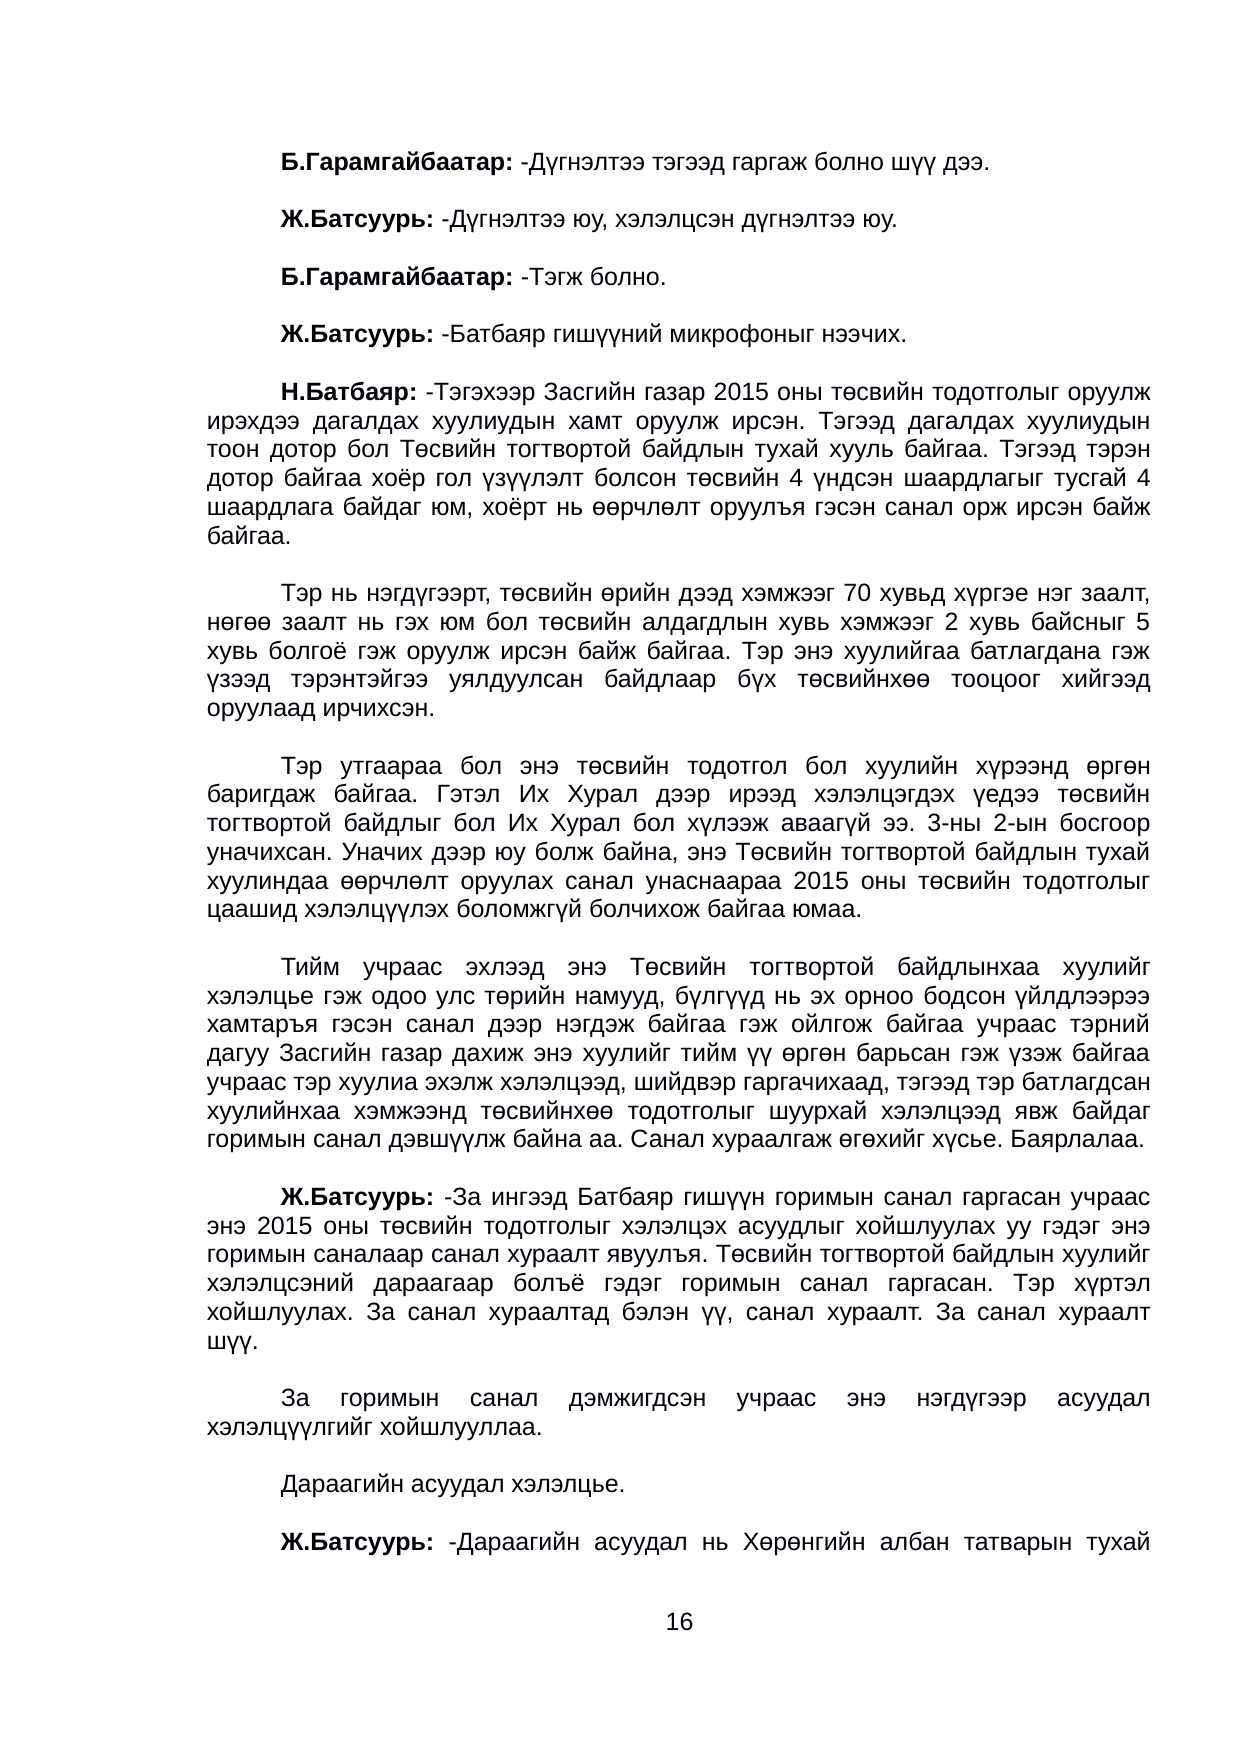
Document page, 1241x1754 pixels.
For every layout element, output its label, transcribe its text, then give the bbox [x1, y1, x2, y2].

text Тийм учраас эхлээд энэ Төсвийн тогтвортой байдлынхаа хуулийг хэлэлцье гэж одоо улс төрийн намууд, бүлгүүд нь эх орноо бодсон үйлдлээрээ хамтаръя гэсэн санал дээр нэгдэж байгаа гэж ойлгож байгаа учраас тэрний дагуу Засгийн газар дахиж энэ хуулийг тийм үү өргөн барьсан гэж үзэж байгаа учраас тэр хуулиа эхэлж хэлэлцээд, шийдвэр гаргачихаад, тэгээд тэр батлагдсан хуулийнхаа хэмжээнд төсвийнхөө тодотголыг шуурхай хэлэлцээд явж байдаг горимын санал дэвшүүлж байна аа. Санал хураалгаж өгөхийг хүсье. Баярлалаа. [207, 952, 1152, 1153]
text Дараагийн асуудал хэлэлцье. [207, 1469, 1152, 1498]
text Тэр утгаараа бол энэ төсвийн тодотгол бол хуулийн хүрээнд өргөн баригдаж байгаа. Гэтэл Их Хурал дээр ирээд хэлэлцэгдэх үедээ төсвийн тогтвортой байдлыг бол Их Хурал бол хүлээж аваагүй ээ. 3-ны 2-ын босгоор уначихсан. Уначих дээр юу болж байна, энэ Төсвийн тогтвортой байдлын тухай хуулиндаа өөрчлөлт оруулах санал унаснаараа 2015 оны төсвийн тодотголыг цаашид хэлэлцүүлэх боломжгүй болчихож байгаа юмаа. [207, 751, 1152, 923]
text Тэр нь нэгдүгээрт, төсвийн өрийн дээд хэмжээг 70 хувьд хүргэе нэг заалт, нөгөө заалт нь гэх юм бол төсвийн алдагдлын хувь хэмжээг 2 хувь байсныг 5 хувь болгоё гэж оруулж ирсэн байж байгаа. Тэр энэ хуулийгаа батлагдана гэж үзээд тэрэнтэйгээ уялдуулсан байдлаар бүх төсвийнхөө тооцоог хийгээд оруулаад ирчихсэн. [207, 578, 1152, 722]
text Ж.Батсуурь: -За ингээд Батбаяр гишүүн горимын санал гаргасан учраас энэ 2015 оны төсвийн тодотголыг хэлэлцэх асуудлыг хойшлуулах уу гэдэг энэ горимын саналаар санал хураалт явуулъя. Төсвийн тогтвортой байдлын хуулийг хэлэлцсэний дараагаар болъё гэдэг горимын санал гаргасан. Тэр хүртэл хойшлуулах. За санал хураалтад бэлэн үү, санал хураалт. За санал хураалт шүү. [207, 1182, 1152, 1354]
text Б.Гарамгайбаатар: -Тэгж болно. [207, 262, 1152, 291]
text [207, 1527, 1152, 1556]
text За горимын санал дэмжигдсэн учраас энэ нэгдүгээр асуудал хэлэлцүүлгийг хойшлууллаа. [207, 1383, 1152, 1441]
text Б.Гарамгайбаатар: -Дүгнэлтээ тэгээд гаргаж болно шүү дээ. [207, 147, 1152, 176]
text Ж.Батсуурь: -Батбаяр гишүүний микрофоныг нээчих. [207, 319, 1152, 348]
text Ж.Батсуурь: -Дүгнэлтээ юу, хэлэлцсэн дүгнэлтээ юу. [207, 204, 1152, 233]
text Н.Батбаяр: -Тэгэхээр Засгийн газар 2015 оны төсвийн тодотголыг оруулж ирэхдээ дагалдах хуулиудын хамт оруулж ирсэн. Тэгээд дагалдах хуулиудын тоон дотор бол Төсвийн тогтвортой байдлын тухай хууль байгаа. Тэгээд тэрэн дотор байгаа хоёр гол үзүүлэлт болсон төсвийн 4 үндсэн шаардлагыг тусгай 4 шаардлага байдаг юм, хоёрт нь өөрчлөлт оруулъя гэсэн санал орж ирсэн байж байгаа. [207, 377, 1152, 549]
